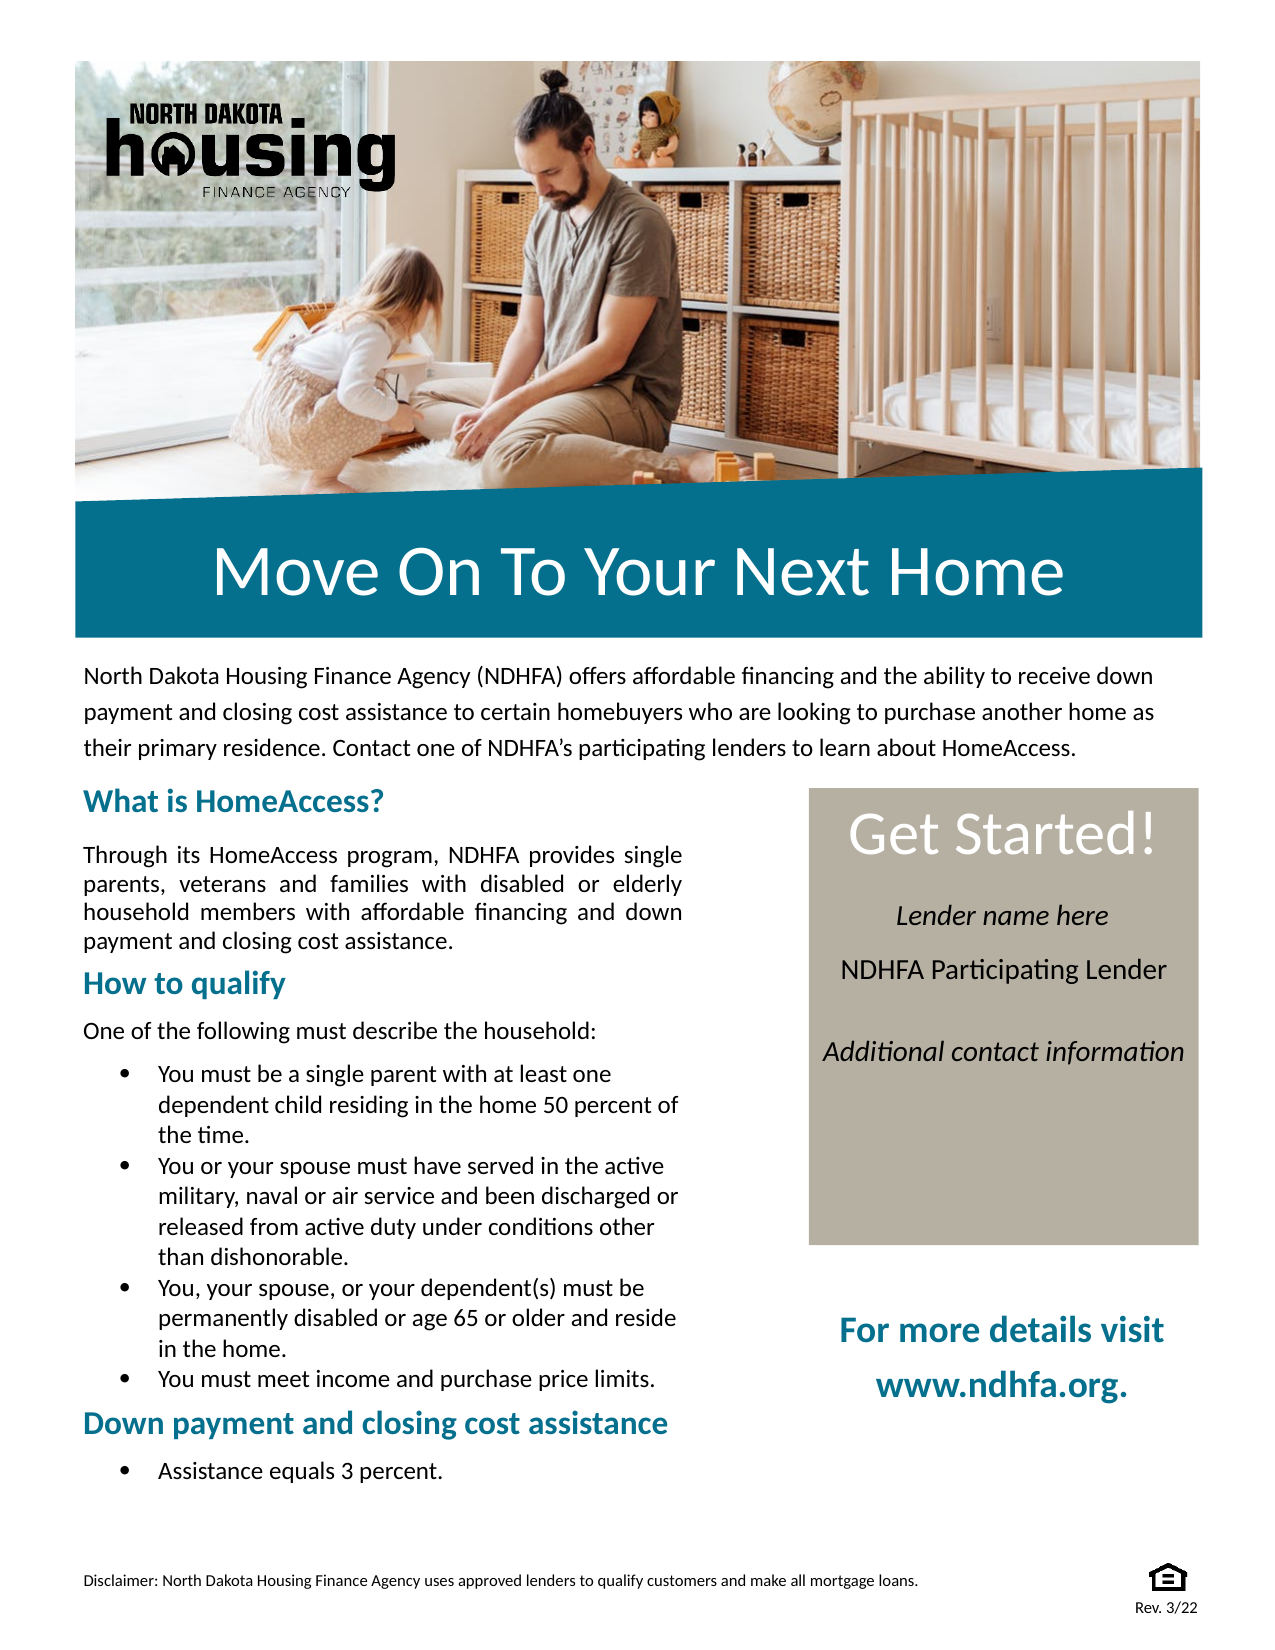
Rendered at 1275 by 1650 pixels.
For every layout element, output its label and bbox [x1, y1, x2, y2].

picture [1148, 1561, 1188, 1592]
picture [75, 61, 1200, 501]
